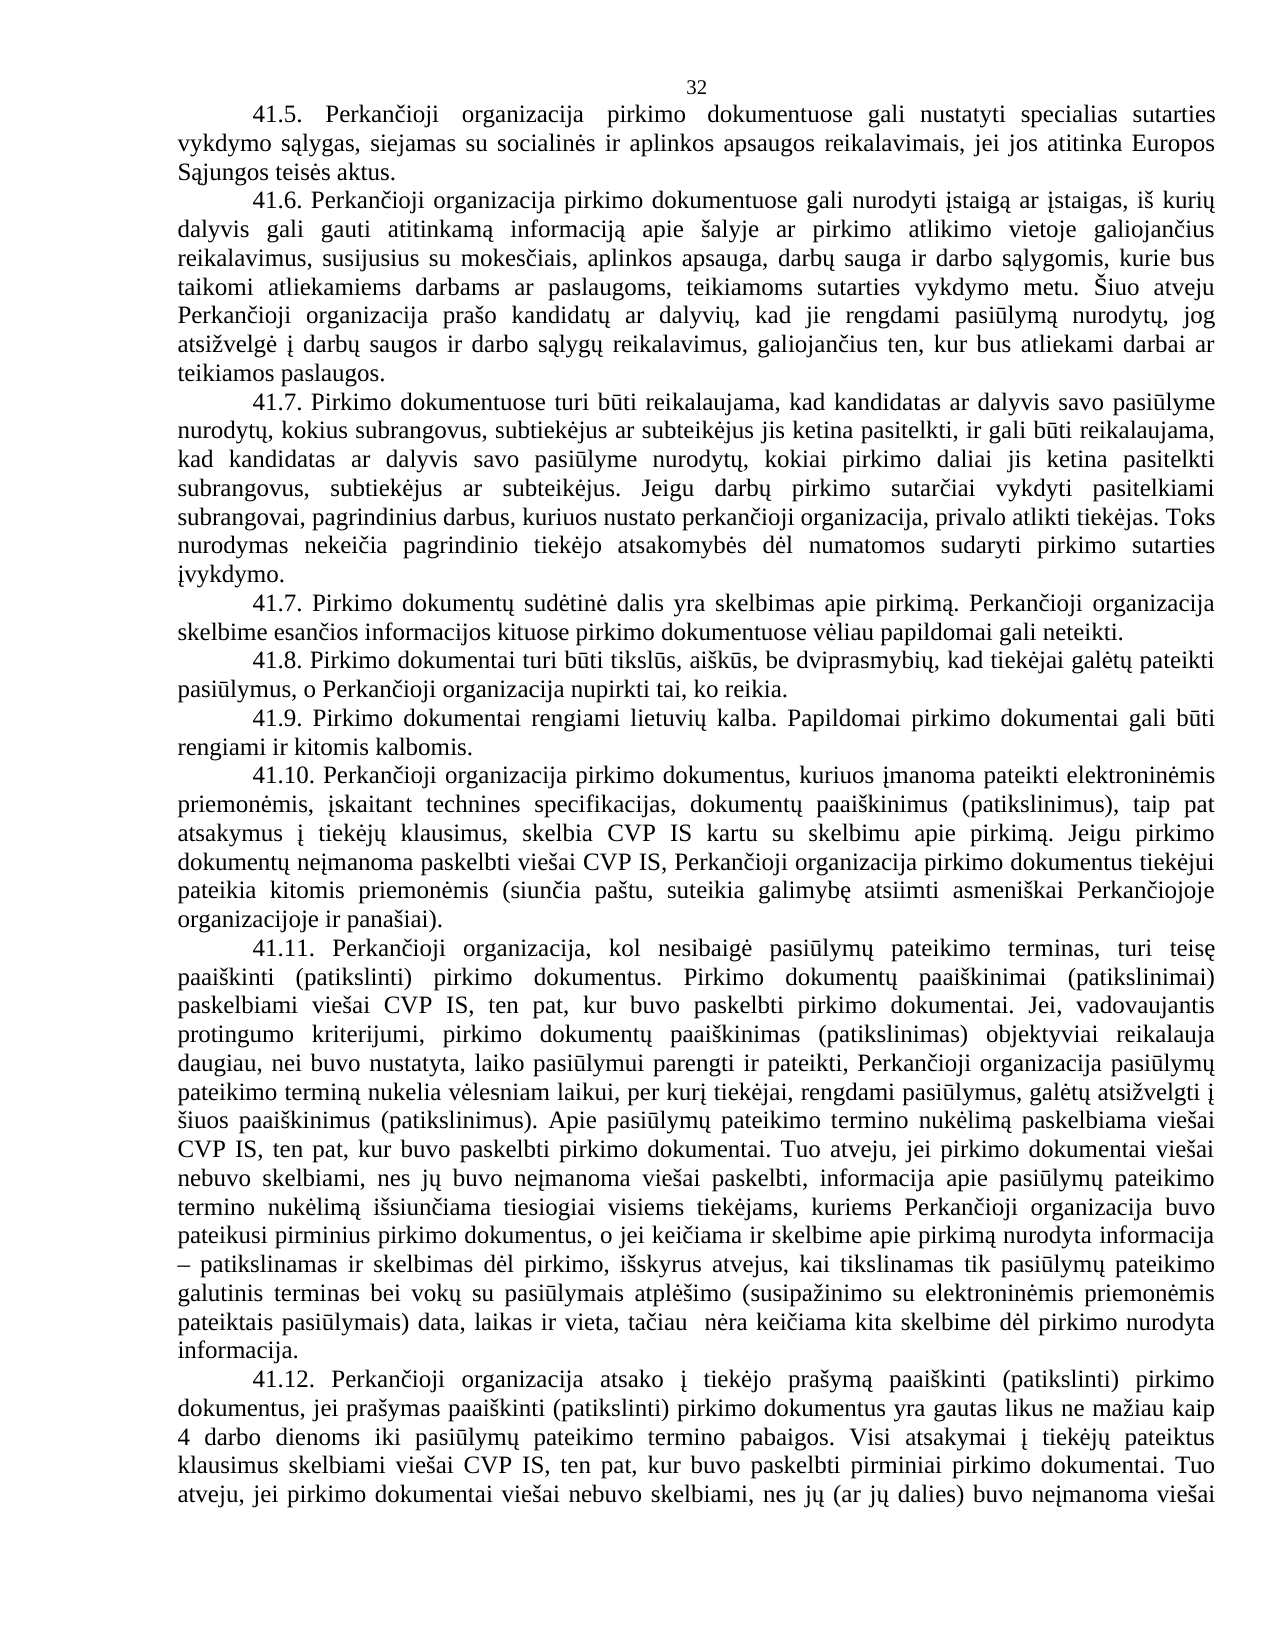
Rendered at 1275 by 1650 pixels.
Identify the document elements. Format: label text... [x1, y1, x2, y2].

text 41.5. Perkančioji organizacija pirkimo dokumentuose gali nustatyti specialias sutarties vykdymo sąlygas, siejamas su socialinės ir aplinkos apsaugos reikalavimais, jei jos atitinka Europos Sąjungos teisės aktus. [177, 99, 1216, 185]
text 41.7. Pirkimo dokumentų sudėtinė dalis yra skelbimas apie pirkimą. Perkančioji organizacija skelbime esančios informacijos kituose pirkimo dokumentuose vėliau papildomai gali neteikti. [177, 588, 1216, 645]
text 41.6. Perkančioji organizacija pirkimo dokumentuose gali nurodyti įstaigą ar įstaigas, iš kurių dalyvis gali gauti atitinkamą informaciją apie šalyje ar pirkimo atlikimo vietoje galiojančius reikalavimus, susijusius su mokesčiais, aplinkos apsauga, darbų sauga ir darbo sąlygomis, kurie bus taikomi atliekamiems darbams ar paslaugoms, teikiamoms sutarties vykdymo metu. Šiuo atveju Perkančioji organizacija prašo kandidatų ar dalyvių, kad jie rengdami pasiūlymą nurodytų, jog atsižvelgė į darbų saugos ir darbo sąlygų reikalavimus, galiojančius ten, kur bus atliekami darbai ar teikiamos paslaugos. [177, 185, 1216, 387]
text 41.11. Perkančioji organizacija, kol nesibaigė pasiūlymų pateikimo terminas, turi teisę paaiškinti (patikslinti) pirkimo dokumentus. Pirkimo dokumentų paaiškinimai (patikslinimai) paskelbiami viešai CVP IS, ten pat, kur buvo paskelbti pirkimo dokumentai. Jei, vadovaujantis protingumo kriterijumi, pirkimo dokumentų paaiškinimas (patikslinimas) objektyviai reikalauja daugiau, nei buvo nustatyta, laiko pasiūlymui parengti ir pateikti, Perkančioji organizacija pasiūlymų pateikimo terminą nukelia vėlesniam laikui, per kurį tiekėjai, rengdami pasiūlymus, galėtų atsižvelgti į šiuos paaiškinimus (patikslinimus). Apie pasiūlymų pateikimo termino nukėlimą paskelbiama viešai CVP IS, ten pat, kur buvo paskelbti pirkimo dokumentai. Tuo atveju, jei pirkimo dokumentai viešai nebuvo skelbiami, nes jų buvo neįmanoma viešai paskelbti, informacija apie pasiūlymų pateikimo termino nukėlimą išsiunčiama tiesiogiai visiems tiekėjams, kuriems Perkančioji organizacija buvo pateikusi pirminius pirkimo dokumentus, o jei keičiama ir skelbime apie pirkimą nurodyta informacija – patikslinamas ir skelbimas dėl pirkimo, išskyrus atvejus, kai tikslinamas tik pasiūlymų pateikimo galutinis terminas bei vokų su pasiūlymais atplėšimo (susipažinimo su elektroninėmis priemonėmis pateiktais pasiūlymais) data, laikas ir vieta, tačiau nėra keičiama kita skelbime dėl pirkimo nurodyta informacija. [177, 933, 1216, 1364]
text 41.8. Pirkimo dokumentai turi būti tikslūs, aiškūs, be dviprasmybių, kad tiekėjai galėtų pateikti pasiūlymus, o Perkančioji organizacija nupirkti tai, ko reikia. [177, 645, 1216, 703]
subtitle 41.10. Perkančioji organizacija pirkimo dokumentus, kuriuos įmanoma pateikti elektroninėmis priemonėmis, įskaitant technines specifikacijas, dokumentų paaiškinimus (patikslinimus), taip pat atsakymus į tiekėjų klausimus, skelbia CVP IS kartu su skelbimu apie pirkimą. Jeigu pirkimo dokumentų neįmanoma paskelbti viešai CVP IS, Perkančioji organizacija pirkimo dokumentus tiekėjui pateikia kitomis priemonėmis (siunčia paštu, suteikia galimybę atsiimti asmeniškai Perkančiojoje organizacijoje ir panašiai). [177, 760, 1216, 933]
text 41.7. Pirkimo dokumentuose turi būti reikalaujama, kad kandidatas ar dalyvis savo pasiūlyme nurodytų, kokius subrangovus, subtiekėjus ar subteikėjus jis ketina pasitelkti, ir gali būti reikalaujama, kad kandidatas ar dalyvis savo pasiūlyme nurodytų, kokiai pirkimo daliai jis ketina pasitelkti subrangovus, subtiekėjus ar subteikėjus. Jeigu darbų pirkimo sutarčiai vykdyti pasitelkiami subrangovai, pagrindinius darbus, kuriuos nustato perkančioji organizacija, privalo atlikti tiekėjas. Toks nurodymas nekeičia pagrindinio tiekėjo atsakomybės dėl numatomos sudaryti pirkimo sutarties įvykdymo. [177, 387, 1216, 588]
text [177, 1364, 1216, 1508]
text 41.9. Pirkimo dokumentai rengiami lietuvių kalba. Papildomai pirkimo dokumentai gali būti rengiami ir kitomis kalbomis. [177, 703, 1216, 760]
